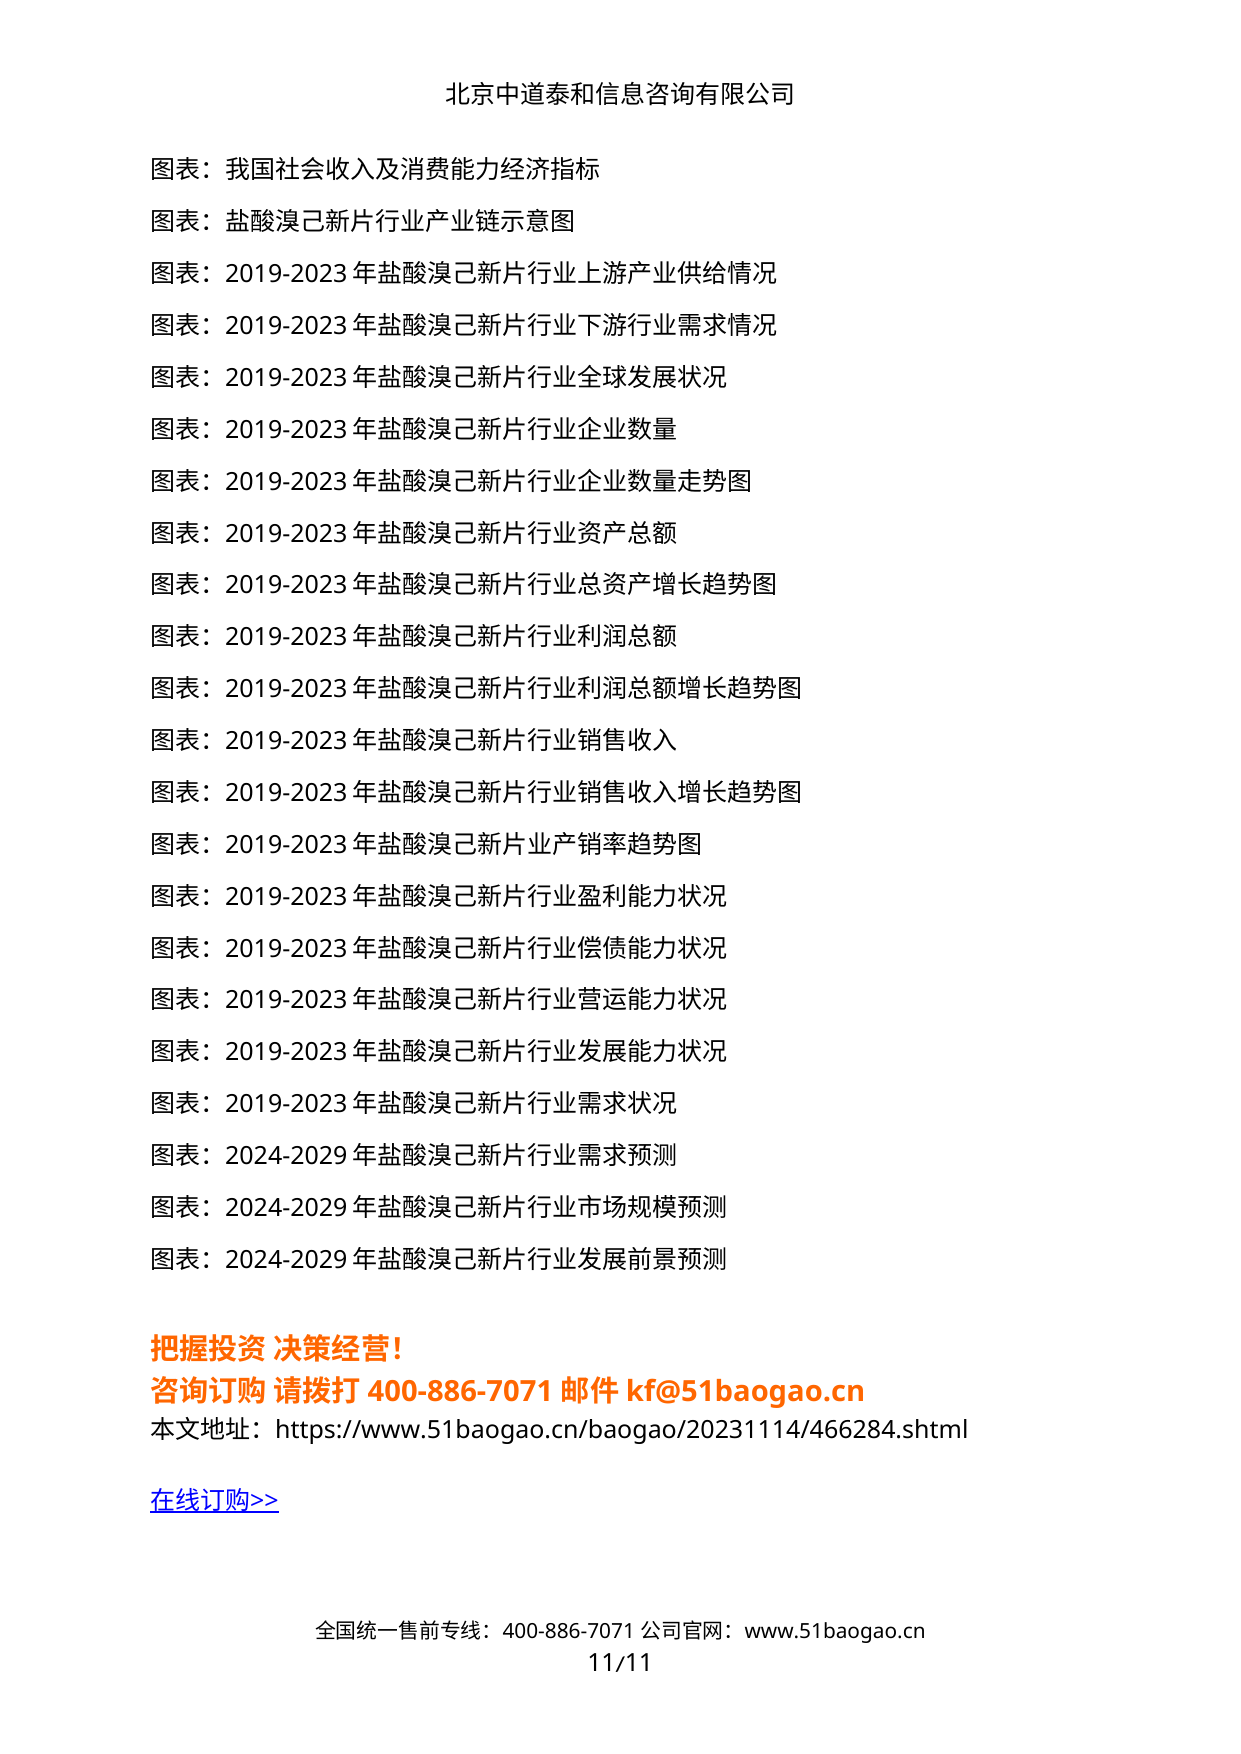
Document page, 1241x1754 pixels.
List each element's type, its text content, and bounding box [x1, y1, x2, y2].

text 图表：2019-2023年盐酸溴己新片行业企业数量 [150, 409, 1090, 446]
text 图表：2019-2023年盐酸溴己新片行业资产总额 [150, 513, 1090, 549]
text 图表：2019-2023年盐酸溴己新片行业偿债能力状况 [150, 928, 1090, 964]
text 图表：2019-2023年盐酸溴己新片行业营运能力状况 [150, 980, 1090, 1016]
text 图表：2019-2023年盐酸溴己新片行业下游行业需求情况 [150, 306, 1090, 342]
text 图表：我国社会收入及消费能力经济指标 [150, 150, 1090, 186]
text 图表：2019-2023年盐酸溴己新片行业销售收入 [150, 721, 1090, 757]
text 图表：2019-2023年盐酸溴己新片行业企业数量走势图 [150, 461, 1090, 497]
text 图表：2019-2023年盐酸溴己新片行业发展能力状况 [150, 1032, 1090, 1068]
text 把握投资 决策经营！咨询订购 请拨打 400-886-7071 邮件 kf@51baogao.cn本文地址：https://www.51baogao.cn/baogao/20231114/466284.shtml [150, 1291, 1090, 1446]
text 图表：2019-2023年盐酸溴己新片行业总资产增长趋势图 [150, 565, 1090, 601]
text 图表：2019-2023年盐酸溴己新片行业销售收入增长趋势图 [150, 772, 1090, 809]
text 图表：2024-2029年盐酸溴己新片行业发展前景预测 [150, 1239, 1090, 1276]
text 图表：2024-2029年盐酸溴己新片行业市场规模预测 [150, 1187, 1090, 1224]
text 图表：2019-2023年盐酸溴己新片业产销率趋势图 [150, 824, 1090, 861]
text 图表：2019-2023年盐酸溴己新片行业盈利能力状况 [150, 876, 1090, 912]
text 图表：2019-2023年盐酸溴己新片行业上游产业供给情况 [150, 254, 1090, 290]
text 在线订购>> [150, 1446, 1090, 1517]
text 图表：2019-2023年盐酸溴己新片行业利润总额增长趋势图 [150, 669, 1090, 705]
text 图表：2019-2023年盐酸溴己新片行业全球发展状况 [150, 357, 1090, 394]
text 图表：2019-2023年盐酸溴己新片行业利润总额 [150, 617, 1090, 653]
text 图表：盐酸溴己新片行业产业链示意图 [150, 202, 1090, 238]
text 图表：2019-2023年盐酸溴己新片行业需求状况 [150, 1084, 1090, 1120]
text 图表：2024-2029年盐酸溴己新片行业需求预测 [150, 1136, 1090, 1172]
